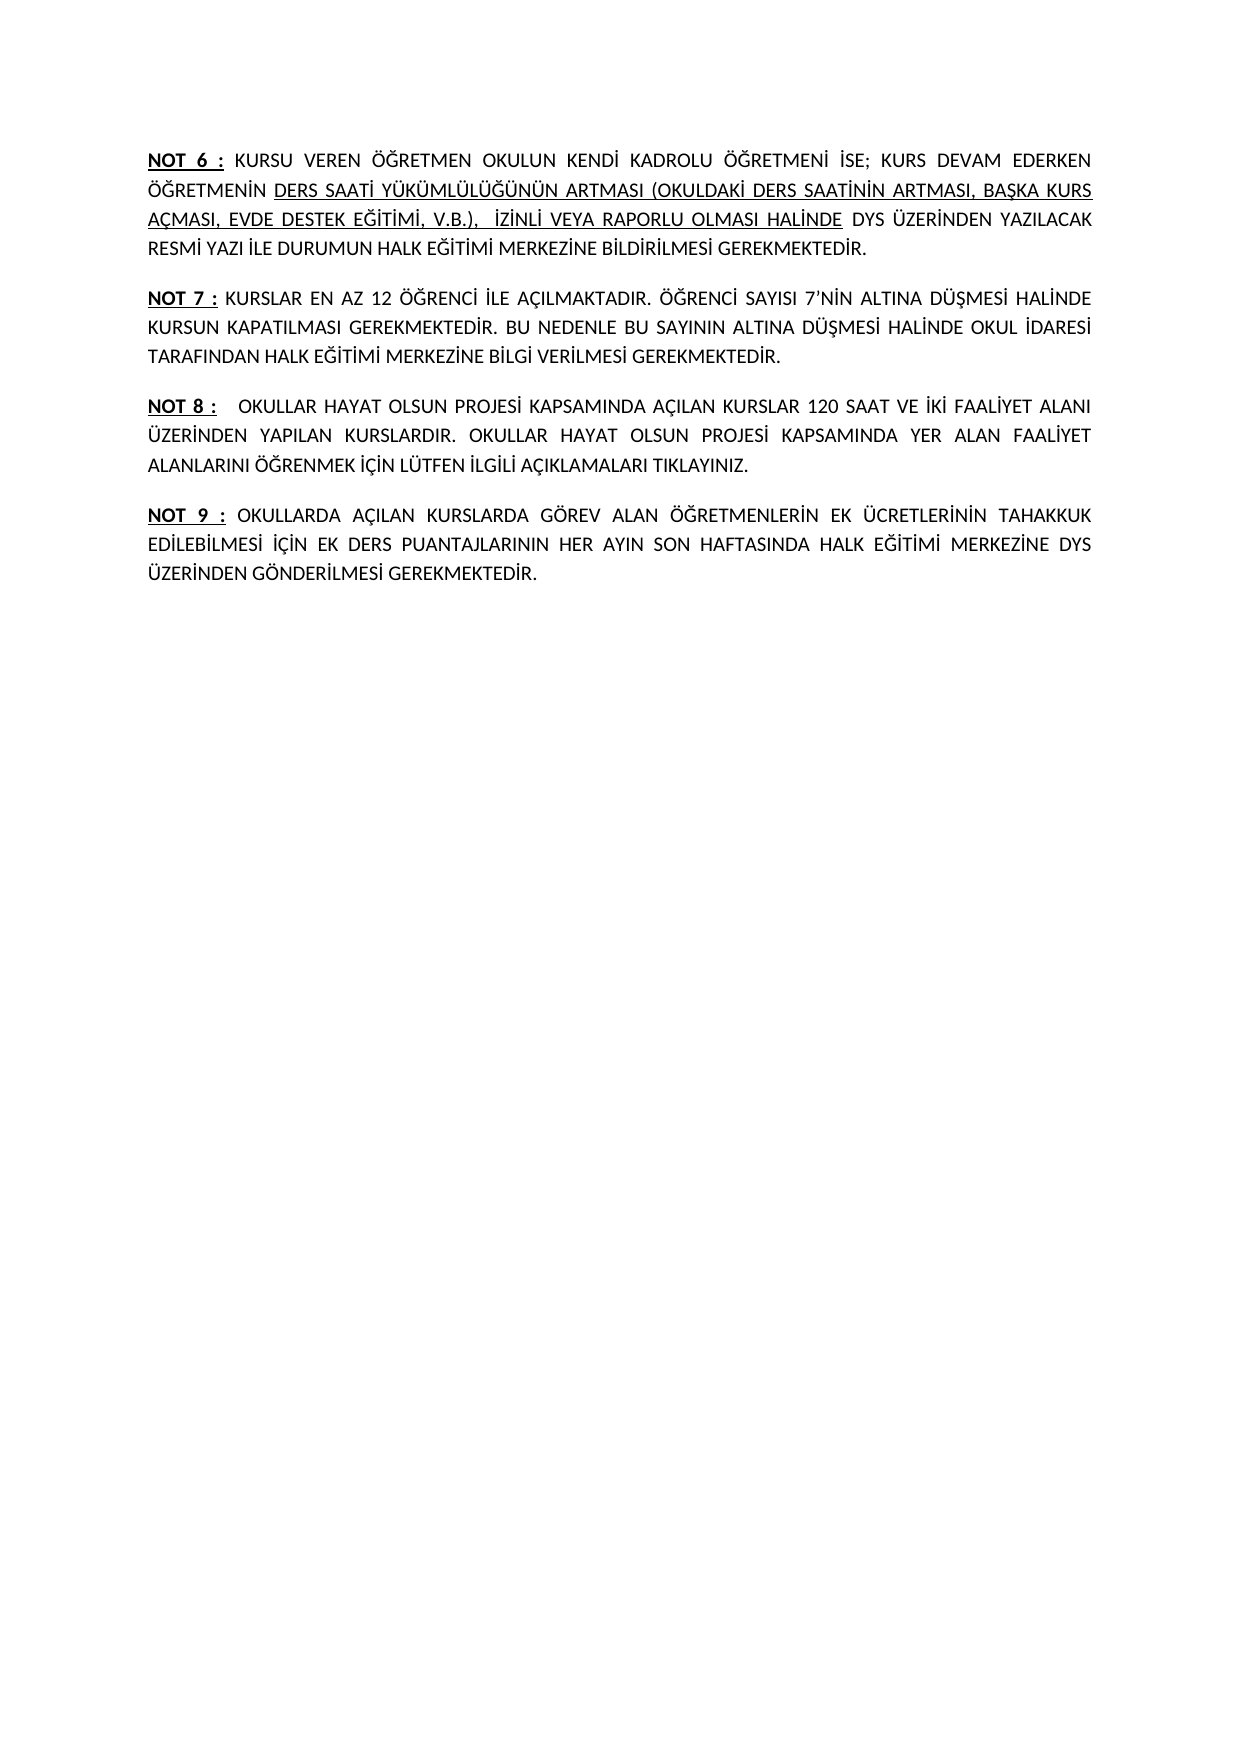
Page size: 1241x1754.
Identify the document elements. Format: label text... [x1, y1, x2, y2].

text NOT 7 : KURSLAR EN AZ 12 ÖĞRENCİ İLE AÇILMAKTADIR. ÖĞRENCİ SAYISI 7’NİN ALTINA DÜŞMESİ HALİNDE KURSUN KAPATILMASI GEREKMEKTEDİR. BU NEDENLE BU SAYININ ALTINA DÜŞMESİ HALİNDE OKUL İDARESİ TARAFINDAN HALK EĞİTİMİ MERKEZİNE BİLGİ VERİLMESİ GEREKMEKTEDİR. [148, 285, 1093, 369]
text NOT 6 : KURSU VEREN ÖĞRETMEN OKULUN KENDİ KADROLU ÖĞRETMENİ İSE; KURS DEVAM EDERKEN ÖĞRETMENİN DERS SAATİ YÜKÜMLÜLÜĞÜNÜN ARTMASI (OKULDAKİ DERS SAATİNİN ARTMASI, BAŞKA KURS AÇMASI, EVDE DESTEK EĞİTİMİ, V.B.), İZİNLİ VEYA RAPORLU OLMASI HALİNDE DYS ÜZERİNDEN YAZILACAK RESMİ YAZI İLE DURUMUN HALK EĞİTİMİ MERKEZİNE BİLDİRİLMESİ GEREKMEKTEDİR. [148, 148, 1093, 261]
text NOT 8 : OKULLAR HAYAT OLSUN PROJESİ KAPSAMINDA AÇILAN KURSLAR 120 SAAT VE İKİ FAALİYET ALANI ÜZERİNDEN YAPILAN KURSLARDIR. OKULLAR HAYAT OLSUN PROJESİ KAPSAMINDA YER ALAN FAALİYET ALANLARINI ÖĞRENMEK İÇİN LÜTFEN İLGİLİ AÇIKLAMALARI TIKLAYINIZ. [148, 393, 1093, 477]
text NOT 9 : OKULLARDA AÇILAN KURSLARDA GÖREV ALAN ÖĞRETMENLERİN EK ÜCRETLERİNİN TAHAKKUK EDİLEBİLMESİ İÇİN EK DERS PUANTAJLARININ HER AYIN SON HAFTASINDA HALK EĞİTİMİ MERKEZİNE DYS ÜZERİNDEN GÖNDERİLMESİ GEREKMEKTEDİR. [148, 502, 1093, 586]
